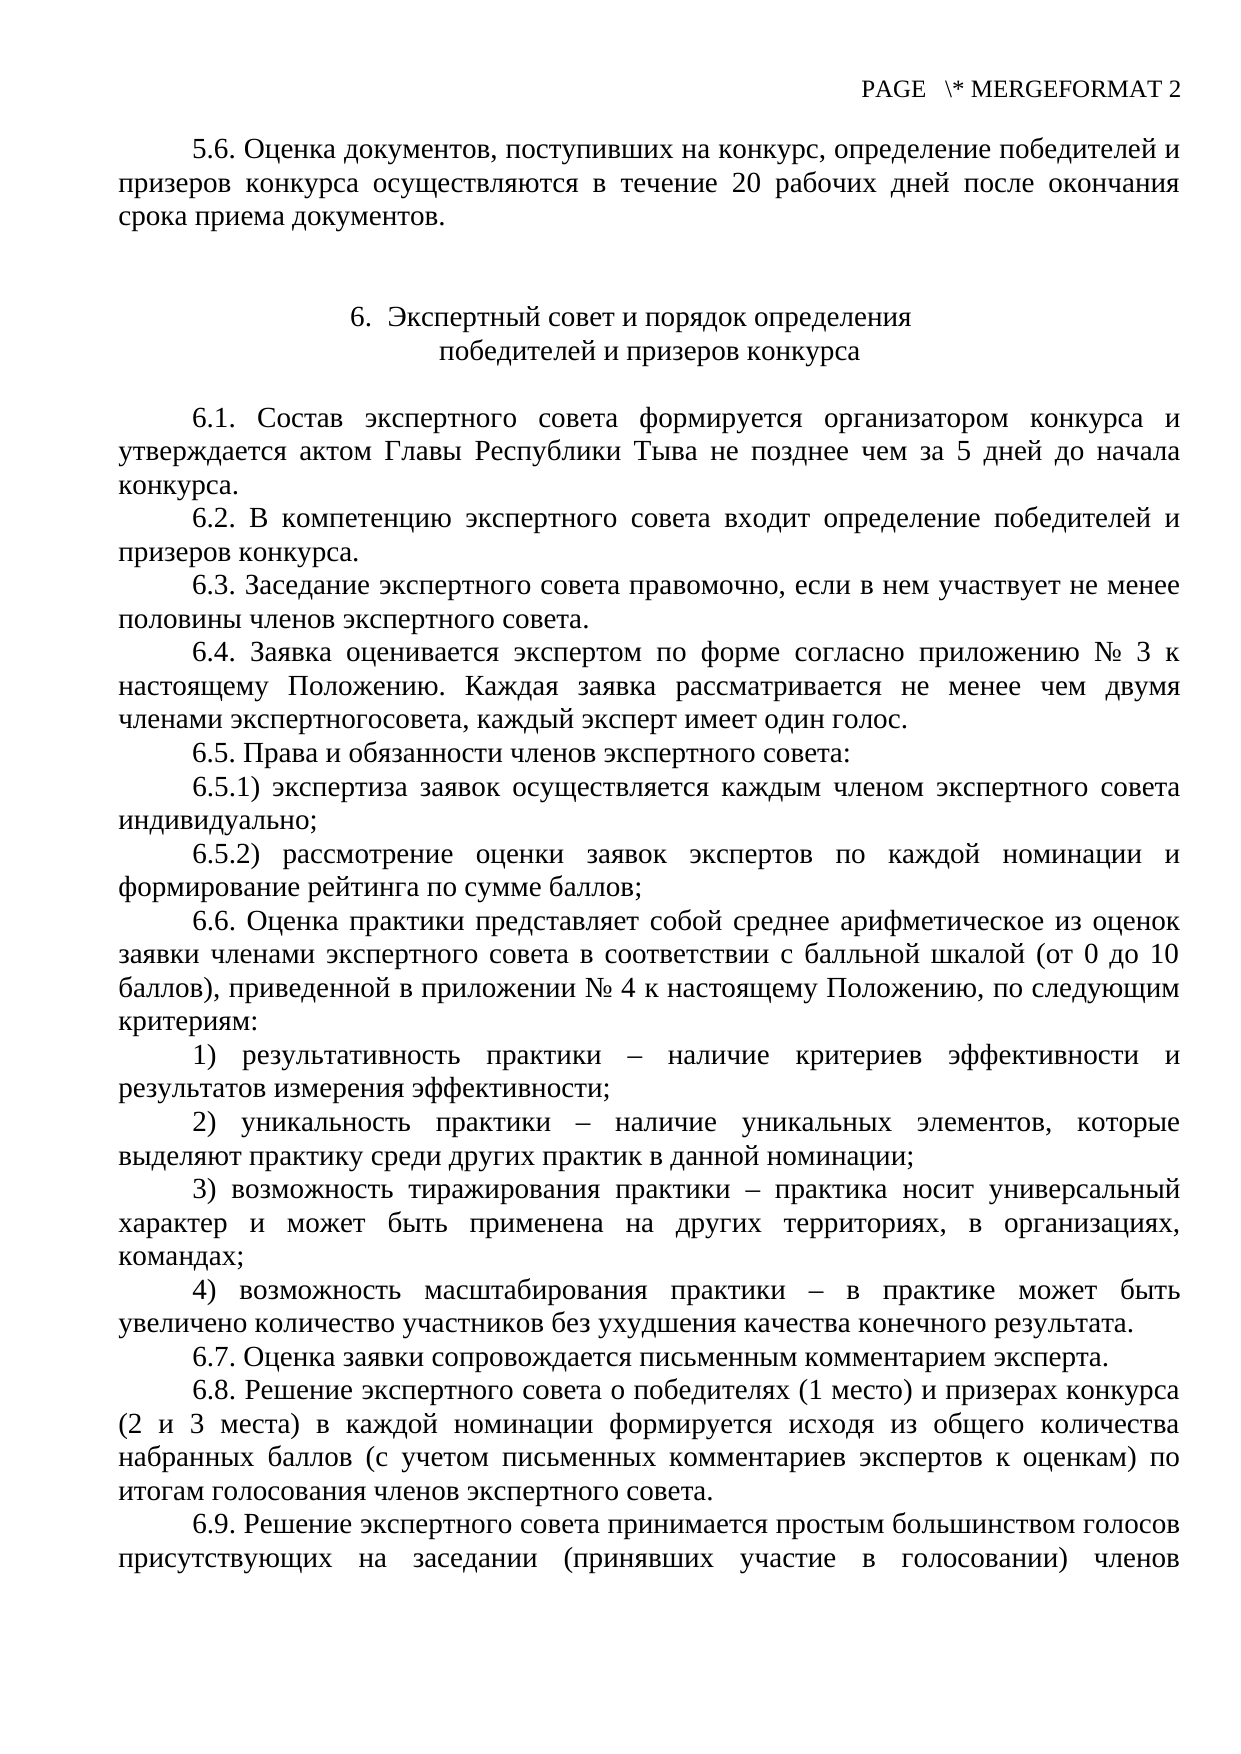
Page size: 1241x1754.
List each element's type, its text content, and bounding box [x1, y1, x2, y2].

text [118, 1507, 1181, 1574]
text победителей и призеров конкурса [118, 333, 1181, 366]
text 6.6. Оценка практики представляет собой среднее арифметическое из оценок заявки членами экспертного совета в соответствии с балльной шкалой (от 0 до 10 баллов), приведенной в приложении № 4 к настоящему Положению, по следующим критериям: [118, 903, 1181, 1037]
list Экспертный совет и порядок определения [81, 299, 1181, 333]
text 3) возможность тиражирования практики – практика носит универсальный характер и может быть применена на других территориях, в организациях, командах; [118, 1171, 1181, 1272]
text 6.2. В компетенцию экспертного совета входит определение победителей и призеров конкурса. [118, 500, 1181, 567]
text 1) результативность практики – наличие критериев эффективности и результатов измерения эффективности; [118, 1037, 1181, 1104]
text 6.5.1) экспертиза заявок осуществляется каждым членом экспертного совета индивидуально; [118, 769, 1181, 836]
text 6.7. Оценка заявки сопровождается письменным комментарием эксперта. [118, 1339, 1181, 1372]
text 6.5. Права и обязанности членов экспертного совета: [118, 735, 1181, 769]
text 5.6. Оценка документов, поступивших на конкурс, определение победителей и призеров конкурса осуществляются в течение 20 рабочих дней после окончания срока приема документов. [118, 131, 1181, 232]
text 6.1. Состав экспертного совета формируется организатором конкурса и утверждается актом Главы Республики Тыва не позднее чем за 5 дней до начала конкурса. [118, 400, 1181, 500]
text 6.3. Заседание экспертного совета правомочно, если в нем участвует не менее половины членов экспертного совета. [118, 567, 1181, 634]
text 2) уникальность практики – наличие уникальных элементов, которые выделяют практику среди других практик в данной номинации; [118, 1104, 1181, 1171]
text 6.8. Решение экспертного совета о победителях (1 место) и призерах конкурса (2 и 3 места) в каждой номинации формируется исходя из общего количества набранных баллов (с учетом письменных комментариев экспертов к оценкам) по итогам голосования членов экспертного совета. [118, 1372, 1181, 1507]
text 4) возможность масштабирования практики – в практике может быть увеличено количество участников без ухудшения качества конечного результата. [118, 1272, 1181, 1339]
text 6.5.2) рассмотрение оценки заявок экспертов по каждой номинации и формирование рейтинга по сумме баллов; [118, 836, 1181, 903]
text 6.4. Заявка оценивается экспертом по форме согласно приложению № 3 к настоящему Положению. Каждая заявка рассматривается не менее чем двумя членами экспертногосовета, каждый эксперт имеет один голос. [118, 634, 1181, 735]
